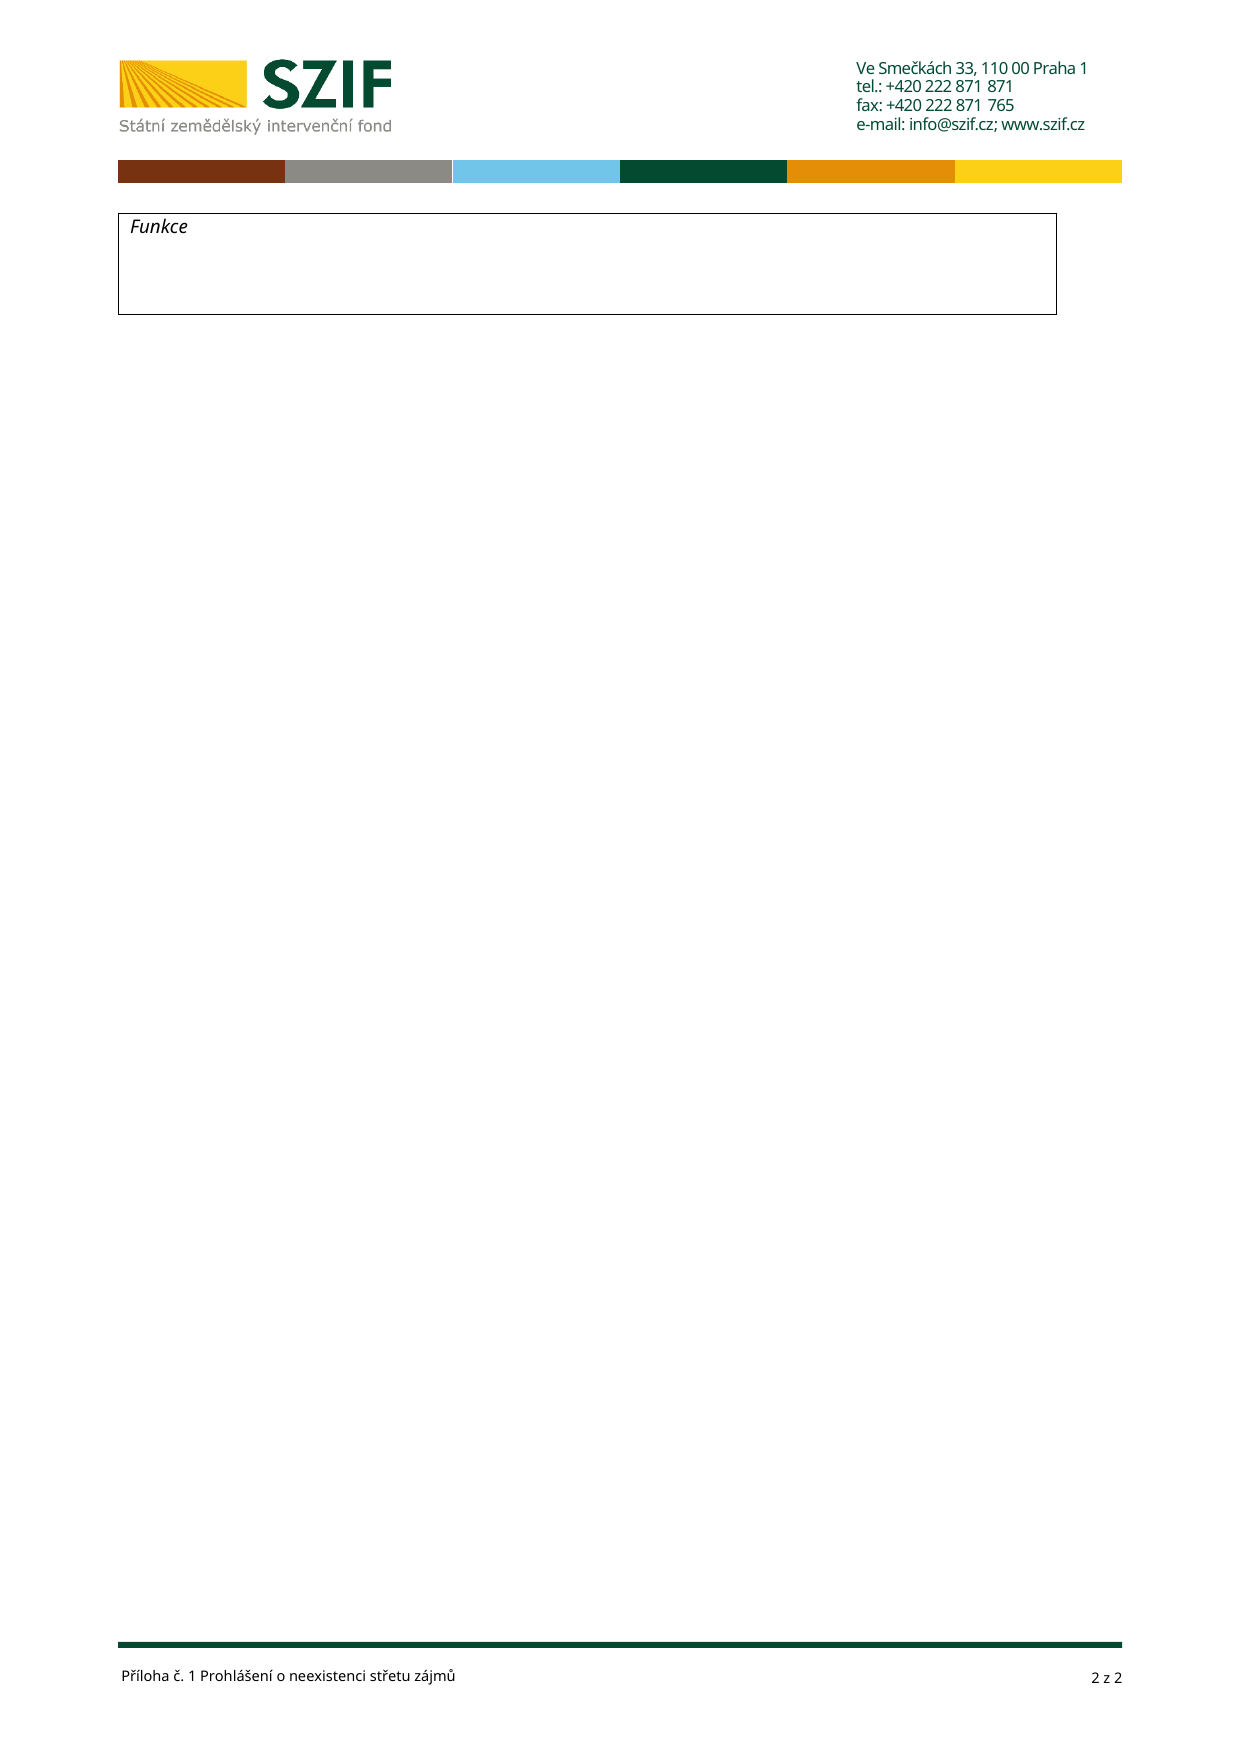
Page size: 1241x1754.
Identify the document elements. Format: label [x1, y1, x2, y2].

picture [118, 59, 393, 136]
table_cell [119, 214, 1056, 313]
